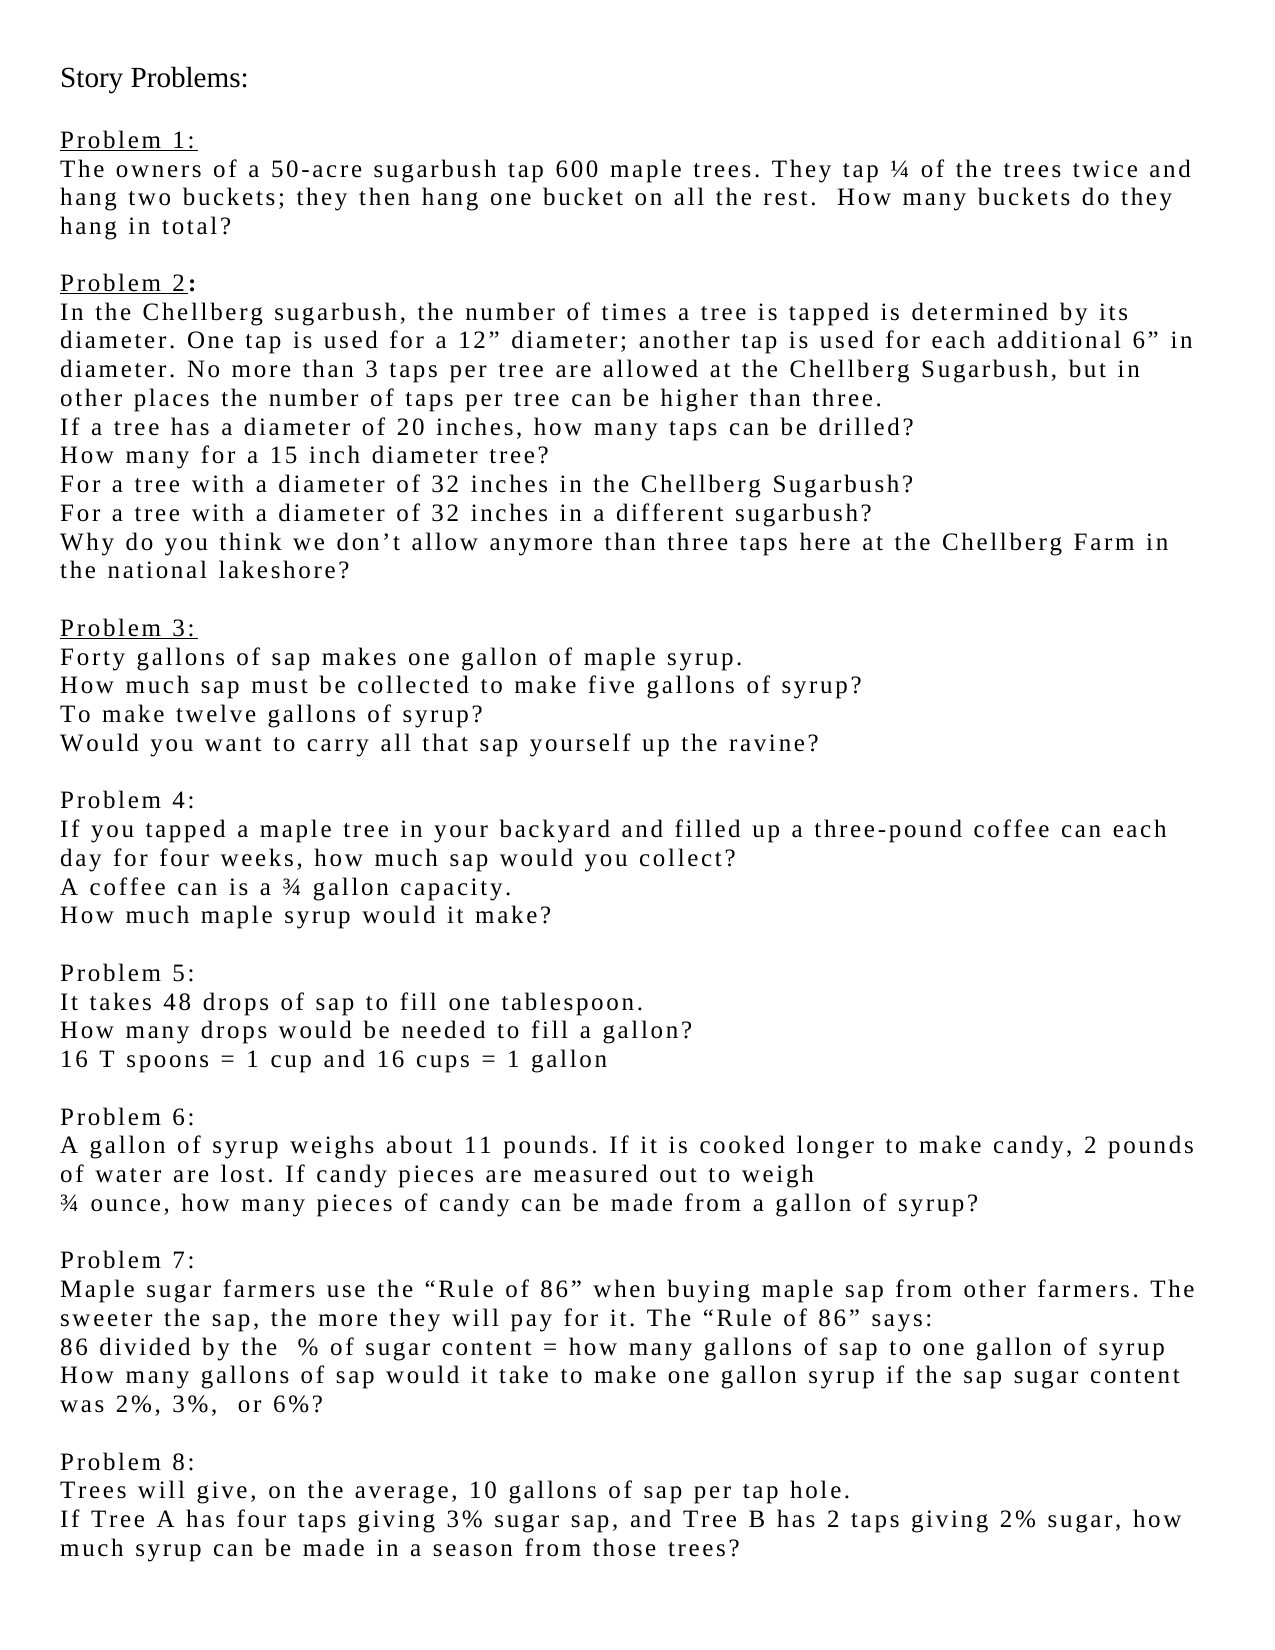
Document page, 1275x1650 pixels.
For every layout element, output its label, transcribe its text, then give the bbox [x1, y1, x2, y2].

text A coffee can is a ¾ gallon capacity. [60, 872, 1215, 900]
text 86 divided by the % of sugar content = how many gallons of sap to one gallon of syrup [60, 1332, 1215, 1360]
text It takes 48 drops of sap to fill one tablespoon. [60, 987, 1215, 1015]
text For a tree with a diameter of 32 inches in a different sugarbush? [60, 498, 1215, 527]
text Problem 7: [60, 1245, 1215, 1274]
text How many drops would be needed to fill a gallon? [60, 1015, 1215, 1044]
text Trees will give, on the average, 10 gallons of sap per tap hole. [60, 1475, 1215, 1504]
text Forty gallons of sap makes one gallon of maple syrup. [60, 642, 1215, 670]
text How much sap must be collected to make five gallons of syrup? [60, 670, 1215, 699]
text For a tree with a diameter of 32 inches in the Chellberg Sugarbush? [60, 469, 1215, 498]
text Problem 2: [60, 268, 1215, 297]
text Problem 8: [60, 1447, 1215, 1475]
text Would you want to carry all that sap yourself up the ravine? [60, 728, 1215, 757]
text Maple sugar farmers use the “Rule of 86” when buying maple sap from other farmers. The sweeter the sap, the more they will pay for it. The “Rule of 86” says: [60, 1274, 1215, 1332]
text If you tapped a maple tree in your backyard and filled up a three-pound coffee can each day for four weeks, how much sap would you collect? [60, 814, 1215, 872]
text Why do you think we don’t allow anymore than three taps here at the Chellberg Farm in the national lakeshore? [60, 527, 1215, 584]
text Problem 1: [60, 125, 1215, 154]
text ¾ ounce, how many pieces of candy can be made from a gallon of syrup? [60, 1188, 1215, 1217]
text In the Chellberg sugarbush, the number of times a tree is tapped is determined by its diameter. One tap is used for a 12” diameter; another tap is used for each additional 6” in diameter. No more than 3 taps per tree are allowed at the Chellberg Sugarbush, but in other places the number of taps per tree can be higher than three. [60, 297, 1215, 412]
text How many for a 15 inch diameter tree? [60, 440, 1215, 469]
text How many gallons of sap would it take to make one gallon syrup if the sap sugar content was 2%, 3%, or 6%? [60, 1360, 1215, 1418]
text How much maple syrup would it make? [60, 900, 1215, 929]
text Problem 6: [60, 1102, 1215, 1130]
text A gallon of syrup weighs about 11 pounds. If it is cooked longer to make candy, 2 pounds of water are lost. If candy pieces are measured out to weigh [60, 1130, 1215, 1188]
text The owners of a 50-acre sugarbush tap 600 maple trees. They tap ¼ of the trees twice and hang two buckets; they then hang one bucket on all the rest. How many buckets do they hang in total? [60, 154, 1215, 240]
text Problem 3: [60, 613, 1215, 642]
text If Tree A has four taps giving 3% sugar sap, and Tree B has 2 taps giving 2% sugar, how much syrup can be made in a season from those trees? [60, 1504, 1215, 1562]
subtitle Story Problems: [60, 60, 1215, 93]
text 16 T spoons = 1 cup and 16 cups = 1 gallon [60, 1044, 1215, 1073]
text Problem 5: [60, 958, 1215, 987]
text If a tree has a diameter of 20 inches, how many taps can be drilled? [60, 412, 1215, 440]
text To make twelve gallons of syrup? [60, 699, 1215, 728]
text Problem 4: [60, 785, 1215, 814]
